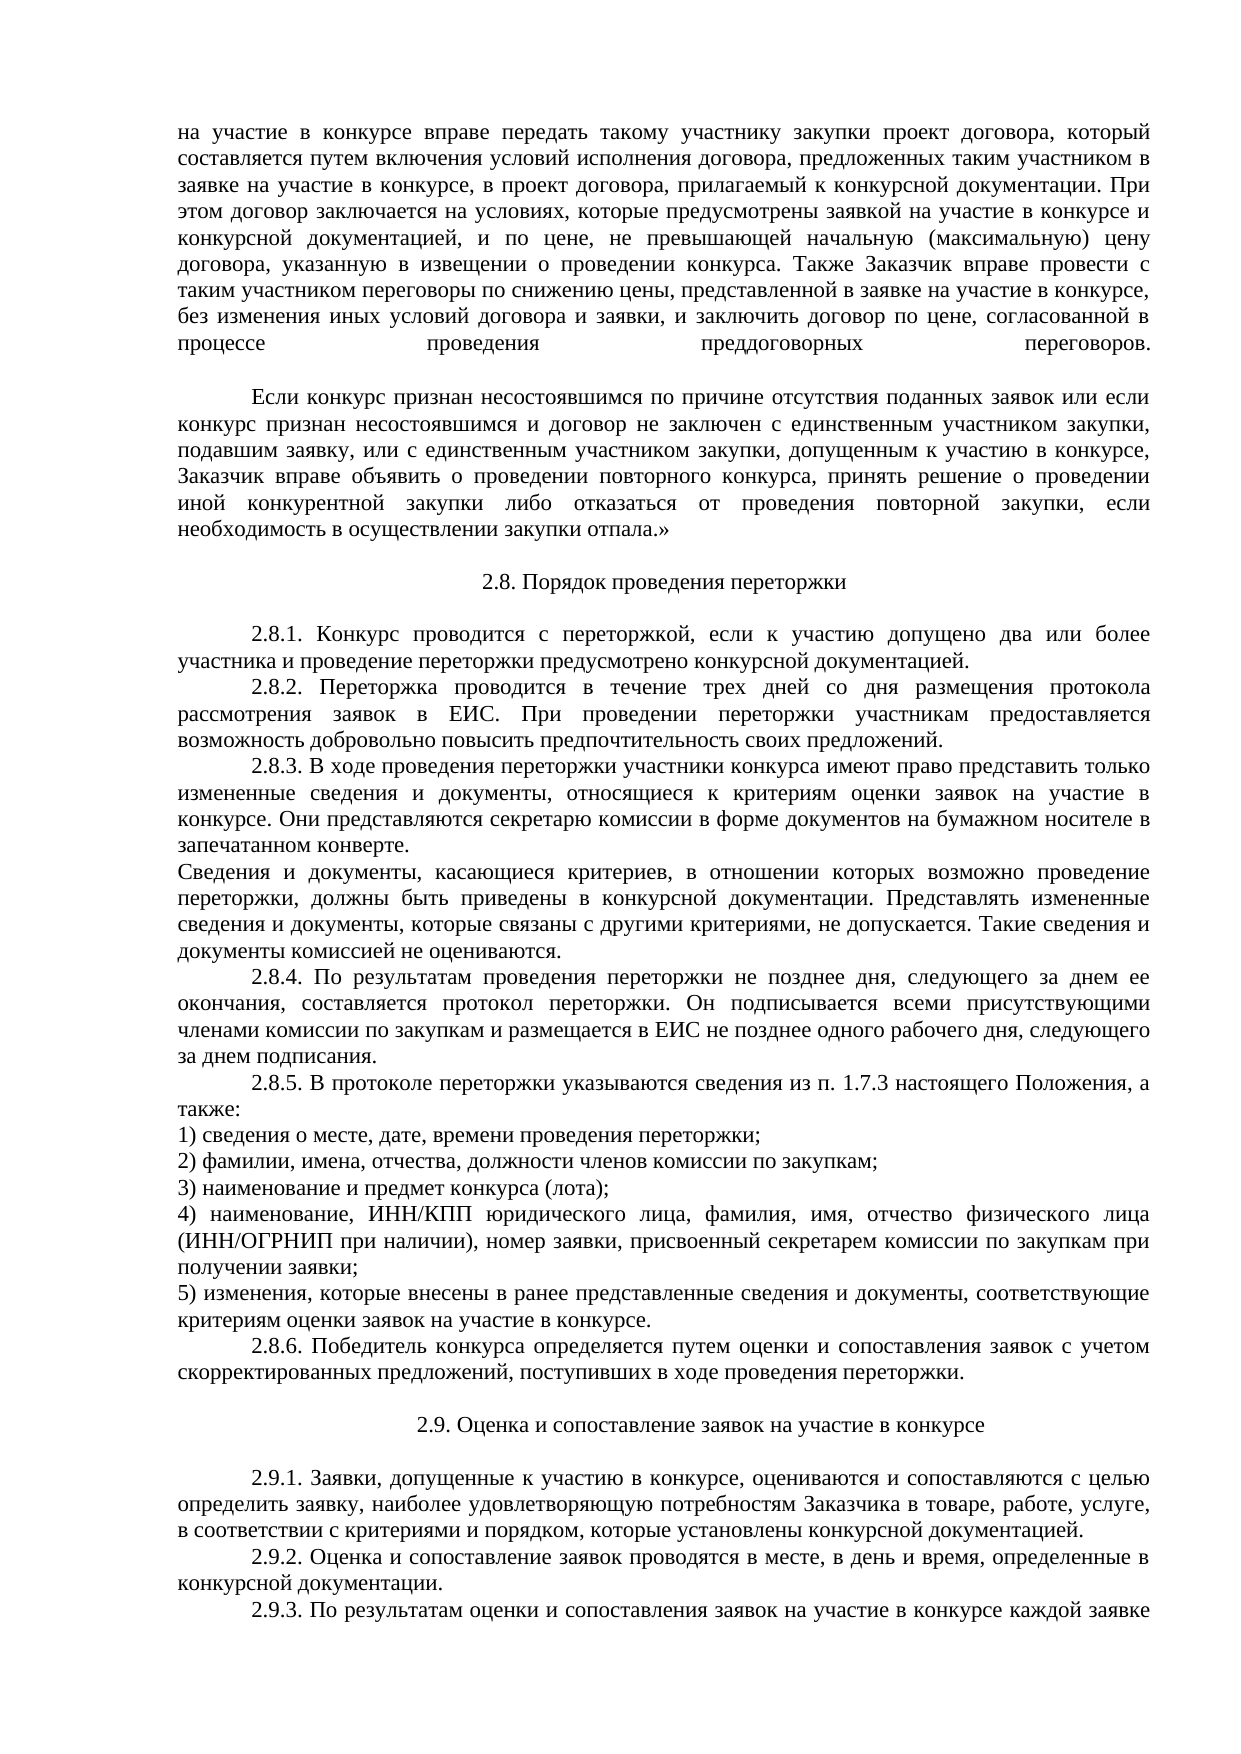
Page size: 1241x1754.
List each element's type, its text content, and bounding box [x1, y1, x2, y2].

text Если конкурс признан несостоявшимся по причине отсутствия поданных заявок или если конкурс признан несостоявшимся и договор не заключен с единственным участником закупки, подавшим заявку, или с единственным участником закупки, допущенным к участию в конкурсе, Заказчик вправе объявить о проведении повторного конкурса, принять решение о проведении иной конкурентной закупки либо отказаться от проведения повторной закупки, если необходимость в осуществлении закупки отпала.» [177, 383, 1152, 541]
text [177, 1596, 1152, 1622]
text 2.8.6. Победитель конкурса определяется путем оценки и сопоставления заявок с учетом скорректированных предложений, поступивших в ходе проведения переторжки. [177, 1332, 1152, 1385]
text 5) изменения, которые внесены в ранее представленные сведения и документы, соответствующие критериям оценки заявок на участие в конкурсе. [177, 1279, 1152, 1332]
text 2.9. Оценка и сопоставление заявок на участие в конкурсе [177, 1411, 1152, 1437]
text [177, 118, 1152, 383]
text 2.8. Порядок проведения переторжки [177, 568, 1152, 594]
text 4) наименование, ИНН/КПП юридического лица, фамилия, имя, отчество физического лица (ИНН/ОГРНИП при наличии), номер заявки, присвоенный секретарем комиссии по закупкам при получении заявки; [177, 1200, 1152, 1279]
text 2.9.1. Заявки, допущенные к участию в конкурсе, оцениваются и сопоставляются с целью определить заявку, наиболее удовлетворяющую потребностям Заказчика в товаре, работе, услуге, в соответствии с критериями и порядком, которые установлены конкурсной документацией. [177, 1464, 1152, 1543]
text 2.8.5. В протоколе переторжки указываются сведения из п. 1.7.3 настоящего Положения, а также: [177, 1068, 1152, 1121]
text Сведения и документы, касающиеся критериев, в отношении которых возможно проведение переторжки, должны быть приведены в конкурсной документации. Представлять измененные сведения и документы, которые связаны с другими критериями, не допускается. Такие сведения и документы комиссией не оцениваются. [177, 858, 1152, 963]
text 2.8.3. В ходе проведения переторжки участники конкурса имеют право представить только измененные сведения и документы, относящиеся к критериям оценки заявок на участие в конкурсе. Они представляются секретарю комиссии в форме документов на бумажном носителе в запечатанном конверте. [177, 752, 1152, 858]
text 2) фамилии, имена, отчества, должности членов комиссии по закупкам; [177, 1148, 1152, 1174]
text 3) наименование и предмет конкурса (лота); [177, 1174, 1152, 1200]
text 2.8.2. Переторжка проводится в течение трех дней со дня размещения протокола рассмотрения заявок в ЕИС. При проведении переторжки участникам предоставляется возможность добровольно повысить предпочтительность своих предложений. [177, 673, 1152, 752]
text 2.8.4. По результатам проведения переторжки не позднее дня, следующего за днем ее окончания, составляется протокол переторжки. Он подписывается всеми присутствующими членами комиссии по закупкам и размещается в ЕИС не позднее одного рабочего дня, следующего за днем подписания. [177, 963, 1152, 1068]
text 1) сведения о месте, дате, времени проведения переторжки; [177, 1121, 1152, 1148]
text 2.9.2. Оценка и сопоставление заявок проводятся в месте, в день и время, определенные в конкурсной документации. [177, 1543, 1152, 1596]
text 2.8.1. Конкурс проводится с переторжкой, если к участию допущено два или более участника и проведение переторжки предусмотрено конкурсной документацией. [177, 621, 1152, 673]
